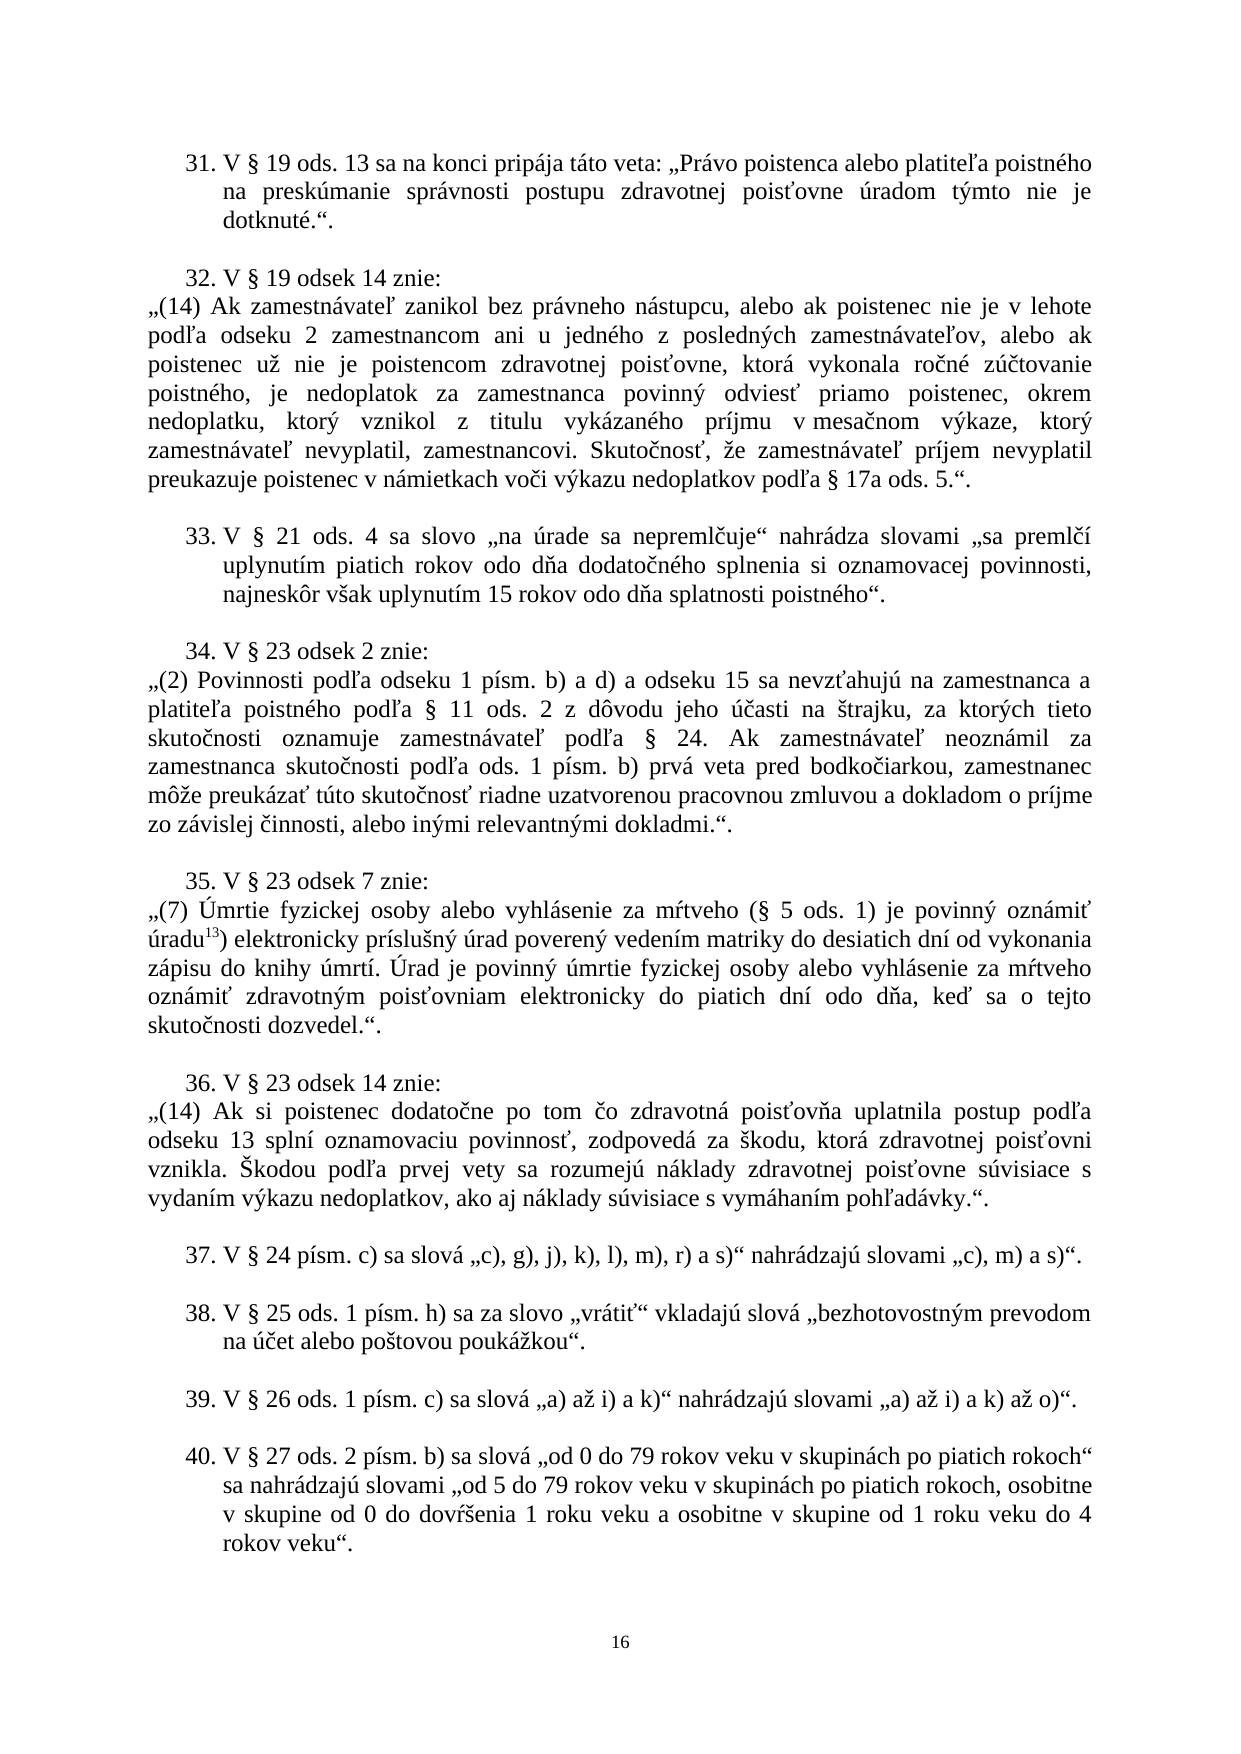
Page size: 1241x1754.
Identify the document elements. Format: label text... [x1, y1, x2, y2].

list V § 19 ods. 13 sa na konci pripája táto veta: „Právo poistenca alebo platiteľa poistného na preskúmanie správnosti postupu zdravotnej poisťovne úradom týmto nie je dotknuté.“. [185, 148, 1093, 234]
list V § 27 ods. 2 písm. b) sa slová „od 0 do 79 rokov veku v skupinách po piatich rokoch“ sa nahrádzajú slovami „od 5 do 79 rokov veku v skupinách po piatich rokoch, osobitne v skupine od 0 do dovŕšenia 1 roku veku a osobitne v skupine od 1 roku veku do 4 rokov veku“. [185, 1441, 1093, 1556]
text „(7) Úmrtie fyzickej osoby alebo vyhlásenie za mŕtveho (§ 5 ods. 1) je povinný oznámiť úradu13) elektronicky príslušný úrad poverený vedením matriky do desiatich dní od vykonania zápisu do knihy úmrtí. Úrad je povinný úmrtie fyzickej osoby alebo vyhlásenie za mŕtveho oznámiť zdravotným poisťovniam elektronicky do piatich dní odo dňa, keď sa o tejto skutočnosti dozvedel.“. [148, 895, 1093, 1039]
list V § 19 odsek 14 znie: [185, 263, 1093, 291]
list V § 23 odsek 14 znie: [185, 1068, 1093, 1096]
list V § 25 ods. 1 písm. h) sa za slovo „vrátiť“ vkladajú slová „bezhotovostným prevodom na účet alebo poštovou poukážkou“. [185, 1298, 1093, 1355]
list V § 21 ods. 4 sa slovo „na úrade sa nepremlčuje“ nahrádza slovami „sa premlčí uplynutím piatich rokov odo dňa dodatočného splnenia si oznamovacej povinnosti, najneskôr však uplynutím 15 rokov odo dňa splatnosti poistného“. [185, 521, 1093, 608]
text „(14) Ak zamestnávateľ zanikol bez právneho nástupcu, alebo ak poistenec nie je v lehote podľa odseku 2 zamestnancom ani u jedného z posledných zamestnávateľov, alebo ak poistenec už nie je poistencom zdravotnej poisťovne, ktorá vykonala ročné zúčtovanie poistného, je nedoplatok za zamestnanca povinný odviesť priamo poistenec, okrem nedoplatku, ktorý vznikol z titulu vykázaného príjmu v mesačnom výkaze, ktorý zamestnávateľ nevyplatil, zamestnancovi. Skutočnosť, že zamestnávateľ príjem nevyplatil preukazuje poistenec v námietkach voči výkazu nedoplatkov podľa § 17a ods. 5.“. [148, 291, 1093, 493]
text „(14) Ak si poistenec dodatočne po tom čo zdravotná poisťovňa uplatnila postup podľa odseku 13 splní oznamovaciu povinnosť, zodpovedá za škodu, ktorá zdravotnej poisťovni vznikla. Škodou podľa prvej vety sa rozumejú náklady zdravotnej poisťovne súvisiace s vydaním výkazu nedoplatkov, ako aj náklady súvisiace s vymáhaním pohľadávky.“. [148, 1096, 1093, 1211]
list V § 24 písm. c) sa slová „c), g), j), k), l), m), r) a s)“ nahrádzajú slovami „c), m) a s)“. [185, 1240, 1093, 1269]
list V § 23 odsek 7 znie: [185, 866, 1093, 895]
list V § 26 ods. 1 písm. c) sa slová „a) až i) a k)“ nahrádzajú slovami „a) až i) a k) až o)“. [185, 1384, 1093, 1413]
text „(2) Povinnosti podľa odseku 1 písm. b) a d) a odseku 15 sa nevzťahujú na zamestnanca a platiteľa poistného podľa § 11 ods. 2 z dôvodu jeho účasti na štrajku, za ktorých tieto skutočnosti oznamuje zamestnávateľ podľa § 24. Ak zamestnávateľ neoznámil za zamestnanca skutočnosti podľa ods. 1 písm. b) prvá veta pred bodkočiarkou, zamestnanec môže preukázať túto skutočnosť riadne uzatvorenou pracovnou zmluvou a dokladom o príjme zo závislej činnosti, alebo inými relevantnými dokladmi.“. [148, 665, 1093, 838]
list V § 23 odsek 2 znie: [185, 636, 1093, 665]
